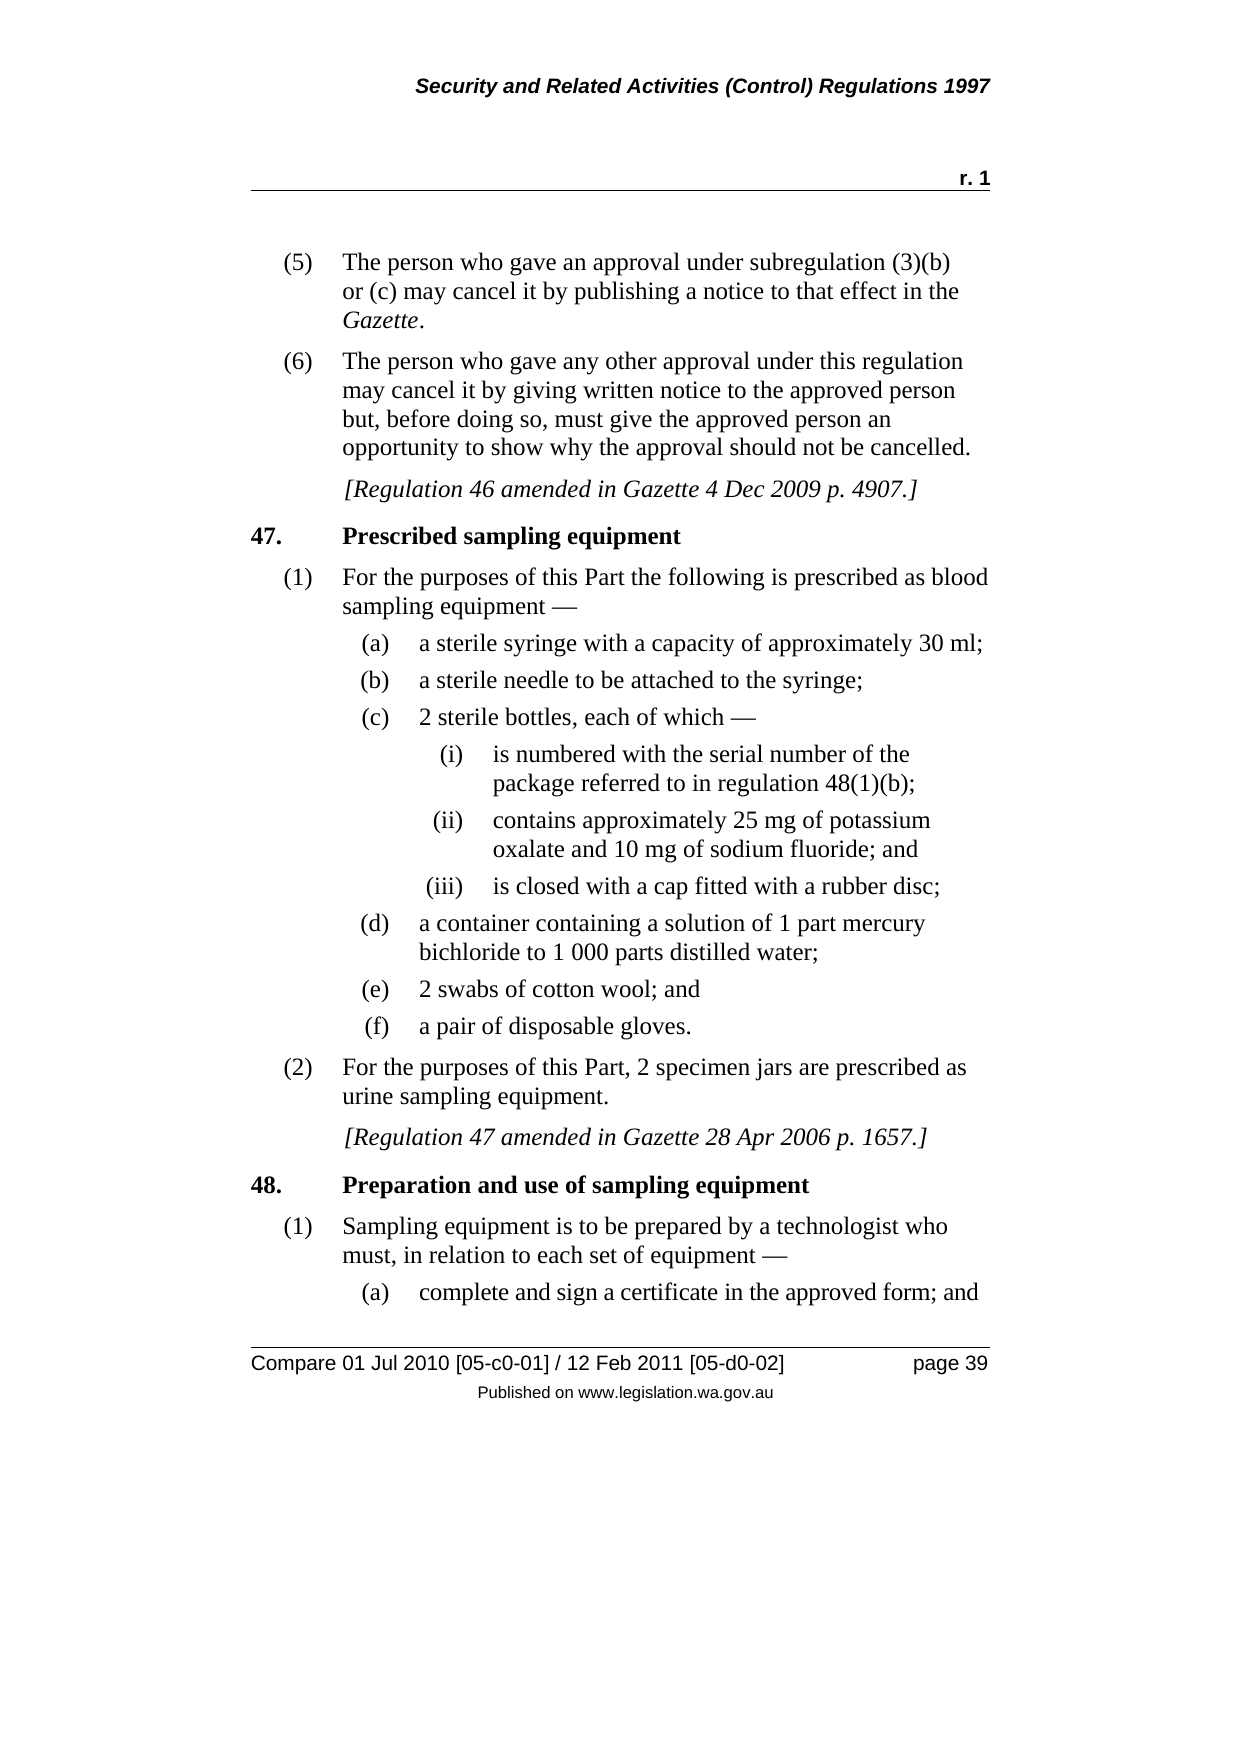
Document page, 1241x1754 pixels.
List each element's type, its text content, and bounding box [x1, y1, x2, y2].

text (b) a sterile needle to be attached to the syringe; [251, 665, 990, 694]
text (a) complete and sign a certificate in the approved form; and [251, 1277, 990, 1306]
text (d) a container containing a solution of 1 part mercury bichloride to 1 000 parts distilled water; [251, 908, 990, 966]
text (5) The person who gave an approval under subregulation (3)(b) or (c) may cancel it by publishing a notice to that effect in the Gazette. [251, 247, 990, 334]
text (f) a pair of disposable gloves. [251, 1011, 990, 1040]
text [Regulation 46 amended in Gazette 4 Dec 2009 p. 4907.] [251, 474, 990, 502]
text (6) The person who gave any other approval under this regulation may cancel it by giving written notice to the approved person but, before doing so, must give the approved person an opportunity to show why the approval should not be cancelled. [251, 346, 990, 461]
text [Regulation 47 amended in Gazette 28 Apr 2006 p. 1657.] [251, 1122, 990, 1151]
subtitle 48. Preparation and use of sampling equipment [251, 1170, 990, 1199]
text (a) a sterile syringe with a capacity of approximately 30 ml; [251, 628, 990, 657]
text (ii) contains approximately 25 mg of potassium oxalate and 10 mg of sodium fluoride; and [251, 805, 990, 863]
subtitle 47. Prescribed sampling equipment [251, 521, 990, 550]
text (1) Sampling equipment is to be prepared by a technologist who must, in relation to each set of equipment — [251, 1211, 990, 1269]
text (e) 2 swabs of cotton wool; and [251, 974, 990, 1003]
text (2) For the purposes of this Part, 2 specimen jars are prescribed as urine sampling equipment. [251, 1052, 990, 1110]
text (c) 2 sterile bottles, each of which — [251, 702, 990, 731]
text (1) For the purposes of this Part the following is prescribed as blood sampling equipment — [251, 562, 990, 620]
text (iii) is closed with a cap fitted with a rubber disc; [251, 871, 990, 900]
text (i) is numbered with the serial number of the package referred to in regulation 48(1)(b); [251, 739, 990, 797]
